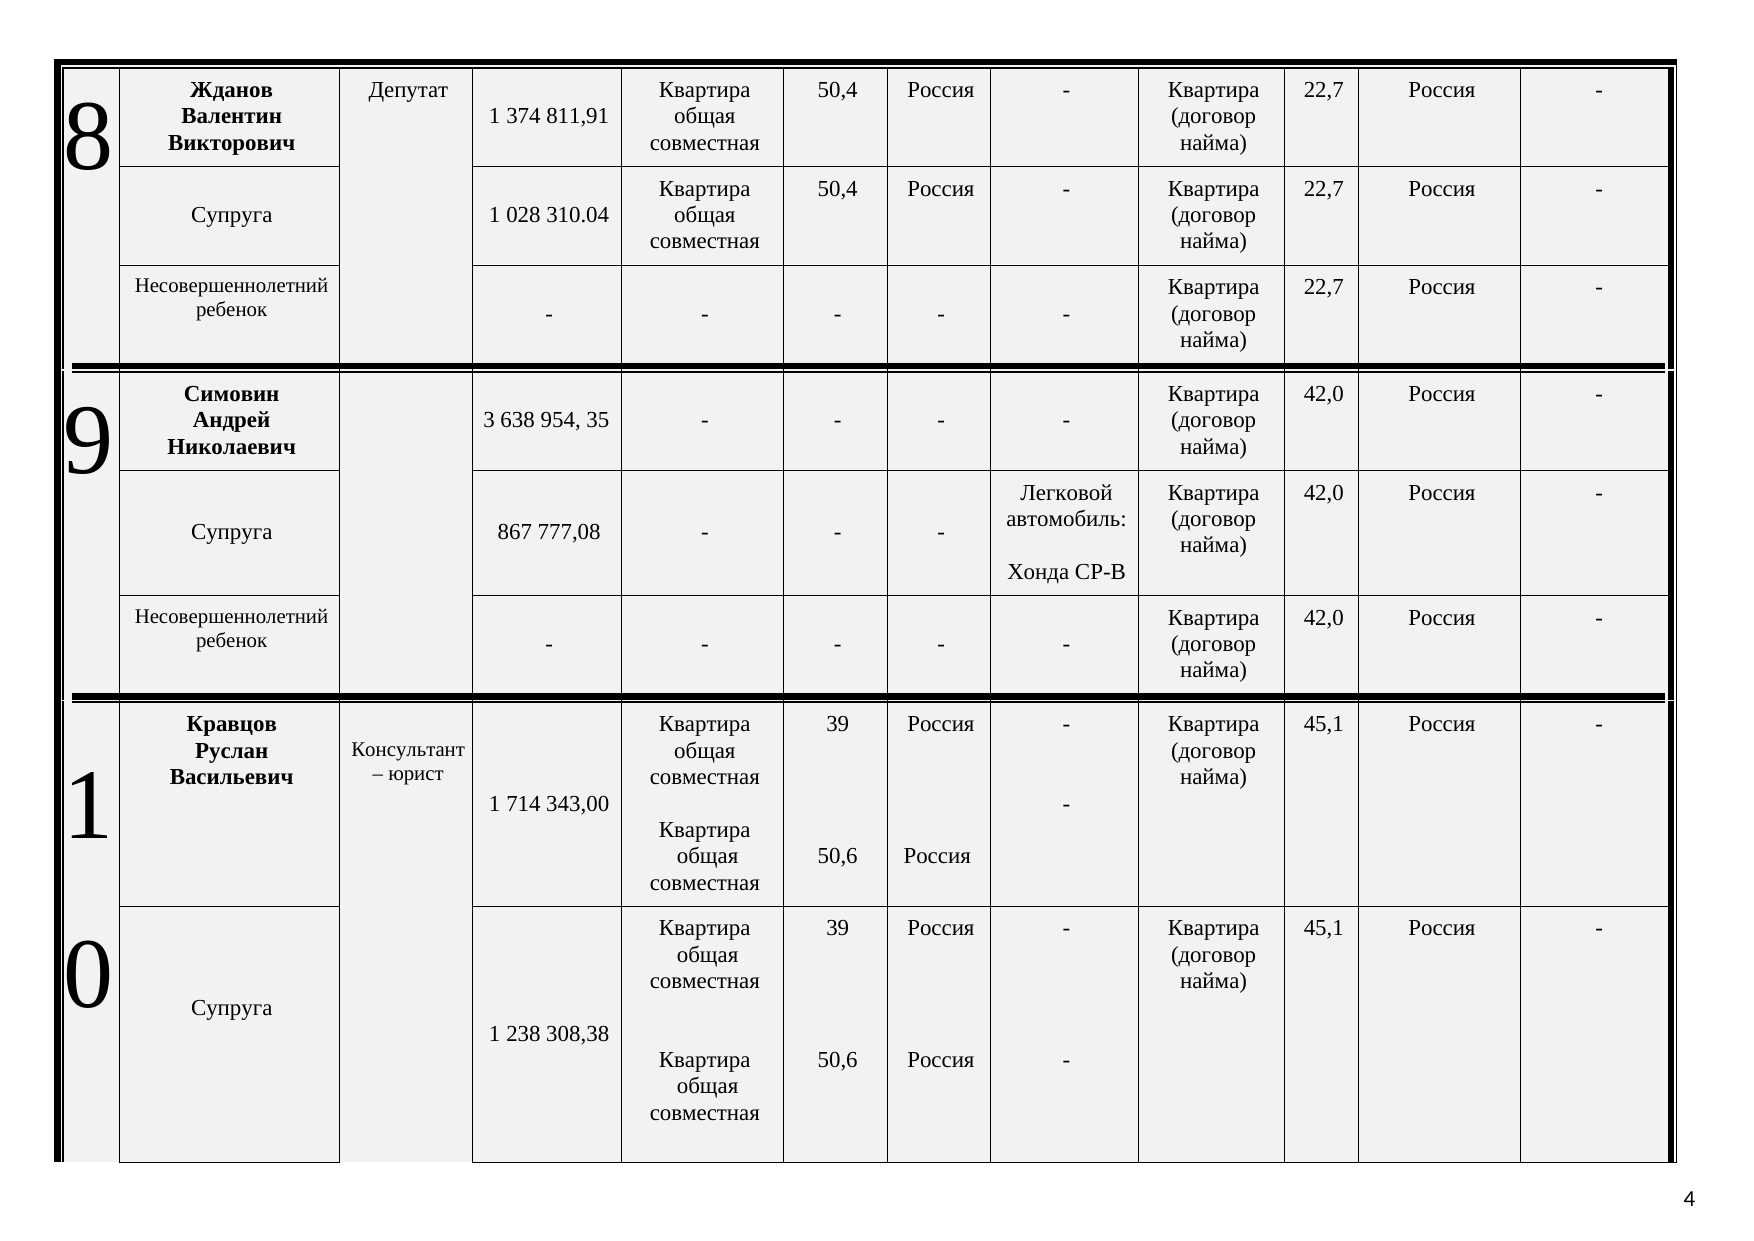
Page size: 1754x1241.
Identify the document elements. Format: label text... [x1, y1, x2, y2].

table_cell 8 [64, 69, 119, 363]
table_cell 50,4 [784, 167, 887, 264]
table_cell 1 714 343,00 [473, 703, 621, 906]
table_cell Квартира общая совместная [622, 167, 783, 264]
table_cell Консультант – юрист [340, 703, 472, 1162]
table_cell - [1521, 596, 1668, 693]
table_cell Квартира (договор найма) [1139, 373, 1284, 470]
table_cell Жданов Валентин Викторович [120, 69, 339, 166]
table_cell Россия [888, 167, 990, 264]
table_cell - [991, 266, 1138, 363]
table_cell - [1521, 471, 1668, 595]
table_cell - [784, 471, 887, 595]
table_cell - [991, 69, 1138, 166]
table_cell 9 [61, 363, 119, 595]
table_cell - [1521, 907, 1668, 1162]
table_cell 22,7 [1285, 167, 1358, 264]
table_cell - [1521, 69, 1668, 166]
table_cell Россия Россия [888, 703, 990, 906]
table_cell 0 [64, 906, 119, 1162]
table_cell Россия [1359, 596, 1520, 693]
table_cell - [784, 266, 887, 363]
table_cell - [622, 266, 783, 363]
table_cell Несовершеннолетний ребенок [120, 596, 339, 693]
table_cell - [622, 596, 783, 693]
table_cell Россия [1359, 167, 1520, 264]
table_cell [340, 373, 472, 693]
table_cell Депутат [340, 69, 472, 363]
table_cell 867 777,08 [473, 471, 621, 595]
table_cell Супруга [120, 907, 339, 1162]
table_cell - [888, 373, 990, 470]
table_cell Квартира (договор найма) [1139, 596, 1284, 693]
table_cell Симовин Андрей Николаевич [120, 373, 339, 470]
table_cell 39 50,6 [784, 703, 887, 906]
table_cell Супруга [120, 471, 339, 595]
table_cell - [888, 596, 990, 693]
table_cell 1 028 310.04 [473, 167, 621, 264]
table_cell Квартира (договор найма) [1139, 167, 1284, 264]
table_cell - [1521, 363, 1673, 470]
table_cell 45,1 [1285, 703, 1358, 906]
table_cell Россия [888, 69, 990, 166]
table_cell Россия [1359, 69, 1520, 166]
table_cell - [622, 471, 783, 595]
table_cell - [473, 596, 621, 693]
table_cell 45,1 [1285, 907, 1358, 1162]
table_cell Квартира общая совместная [622, 69, 783, 166]
table_cell Квартира (договор найма) [1139, 703, 1284, 906]
table_cell Несовершеннолетний ребенок [120, 266, 339, 363]
table_cell - - [991, 703, 1138, 906]
table_cell - [1521, 693, 1673, 906]
table_cell 1 [61, 693, 119, 906]
table_cell Супруга [120, 167, 339, 264]
table_cell Легковой автомобиль: Хонда СР-В [991, 471, 1138, 595]
table_cell Россия [1359, 703, 1520, 906]
table_cell Квартира общая совместная Квартира общая совместная [622, 907, 783, 1162]
table_cell - [1521, 266, 1668, 363]
table_cell 42,0 [1285, 471, 1358, 595]
table_cell - [888, 266, 990, 363]
table_cell - - [991, 907, 1138, 1162]
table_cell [1139, 69, 1284, 166]
table_cell - [991, 596, 1138, 693]
table_cell Россия [1359, 266, 1520, 363]
table_cell 1 238 308,38 [473, 907, 621, 1162]
table_cell - [991, 373, 1138, 470]
table_cell - [991, 167, 1138, 264]
table_cell Квартира общая совместная Квартира общая совместная [622, 703, 783, 906]
table_cell - [473, 266, 621, 363]
table_cell 22,7 [1285, 69, 1358, 166]
table_cell 3 638 954, 35 [473, 373, 621, 470]
table_cell Россия [1359, 373, 1520, 470]
table_cell Россия Россия [888, 907, 990, 1162]
table_cell 22,7 [1285, 266, 1358, 363]
table_cell - [888, 471, 990, 595]
table_cell - [784, 373, 887, 470]
table_cell Россия [1359, 907, 1520, 1162]
table_cell 42,0 [1285, 596, 1358, 693]
table_cell [64, 595, 119, 693]
table_cell Кравцов Руслан Васильевич [120, 703, 339, 906]
table_cell Россия [1359, 471, 1520, 595]
table_cell 42,0 [1285, 373, 1358, 470]
table_cell 39 50,6 [784, 907, 887, 1162]
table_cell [1139, 907, 1284, 1162]
table_cell - [1521, 167, 1668, 264]
table_cell Квартира (договор найма) [1139, 266, 1284, 363]
table_cell 1 374 811,91 [473, 69, 621, 166]
table_cell - [622, 373, 783, 470]
table_cell - [784, 596, 887, 693]
table_cell Квартира (договор найма) [1139, 471, 1284, 595]
table_cell 50,4 [784, 69, 887, 166]
